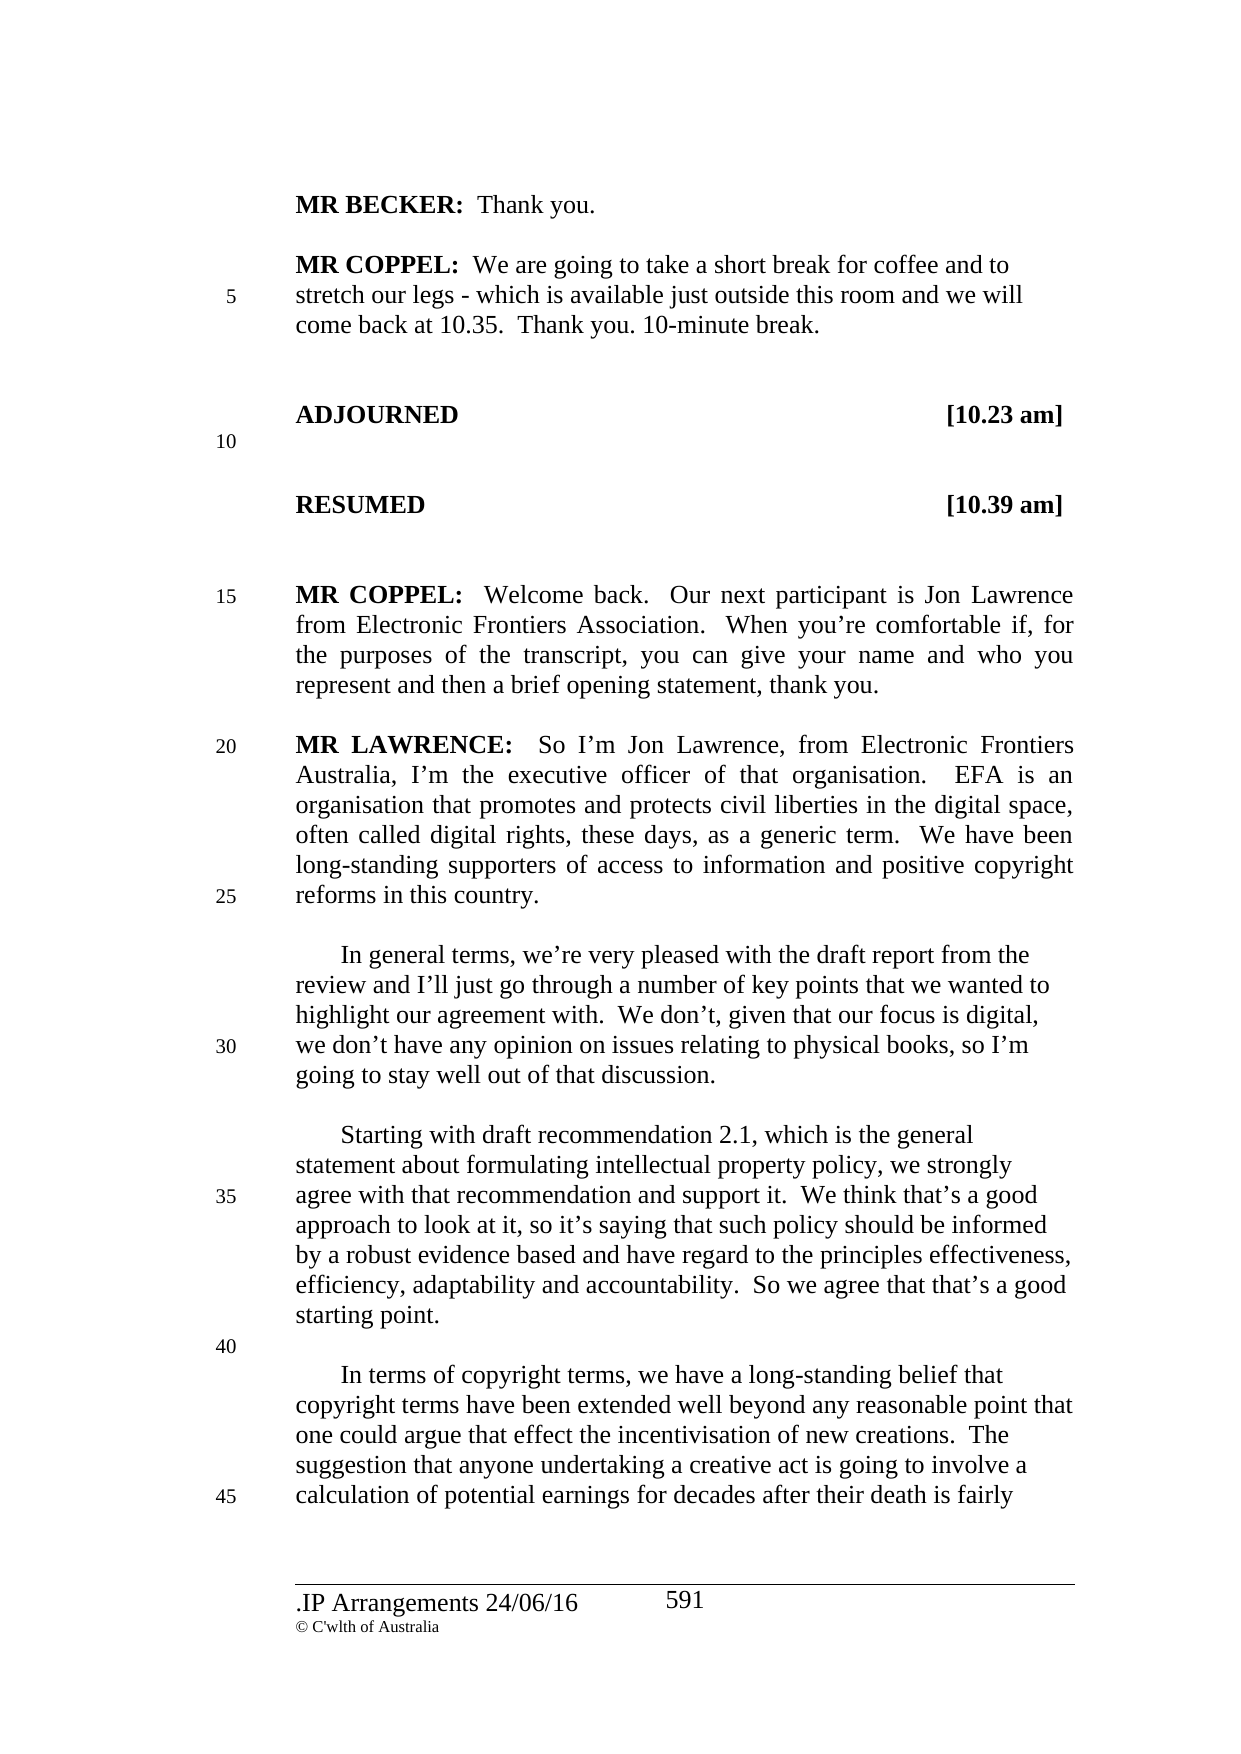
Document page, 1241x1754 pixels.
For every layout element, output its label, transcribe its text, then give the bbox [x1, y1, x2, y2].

text MR COPPEL: We are going to take a short break for coffee and to stretch our legs - which is available just outside this room and we will come back at 10.35. Thank you. 10-minute break. [295, 249, 1075, 339]
text ADJOURNED [10.23 am] [295, 399, 1075, 429]
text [295, 1359, 1075, 1509]
text MR LAWRENCE: So I’m Jon Lawrence, from Electronic Frontiers Australia, I’m the executive officer of that organisation. EFA is an organisation that promotes and protects civil liberties in the digital space, often called digital rights, these days, as a generic term. We have been long-standing supporters of access to information and positive copyright reforms in this country. [295, 729, 1075, 909]
text Starting with draft recommendation 2.1, which is the general statement about formulating intellectual property policy, we strongly agree with that recommendation and support it. We think that’s a good approach to look at it, so it’s saying that such policy should be informed by a robust evidence based and have regard to the principles effectiveness, efficiency, adaptability and accountability. So we agree that that’s a good starting point. [295, 1119, 1075, 1329]
text MR COPPEL: Welcome back. Our next participant is Jon Lawrence from Electronic Frontiers Association. When you’re comfortable if, for the purposes of the transcript, you can give your name and who you represent and then a brief opening statement, thank you. [295, 579, 1075, 699]
text RESUMED [10.39 am] [295, 489, 1075, 519]
text MR BECKER: Thank you. [295, 189, 1075, 219]
text In general terms, we’re very pleased with the draft report from the review and I’ll just go through a number of key points that we wanted to highlight our agreement with. We don’t, given that our focus is digital, we don’t have any opinion on issues relating to physical books, so I’m going to stay well out of that discussion. [295, 939, 1075, 1089]
